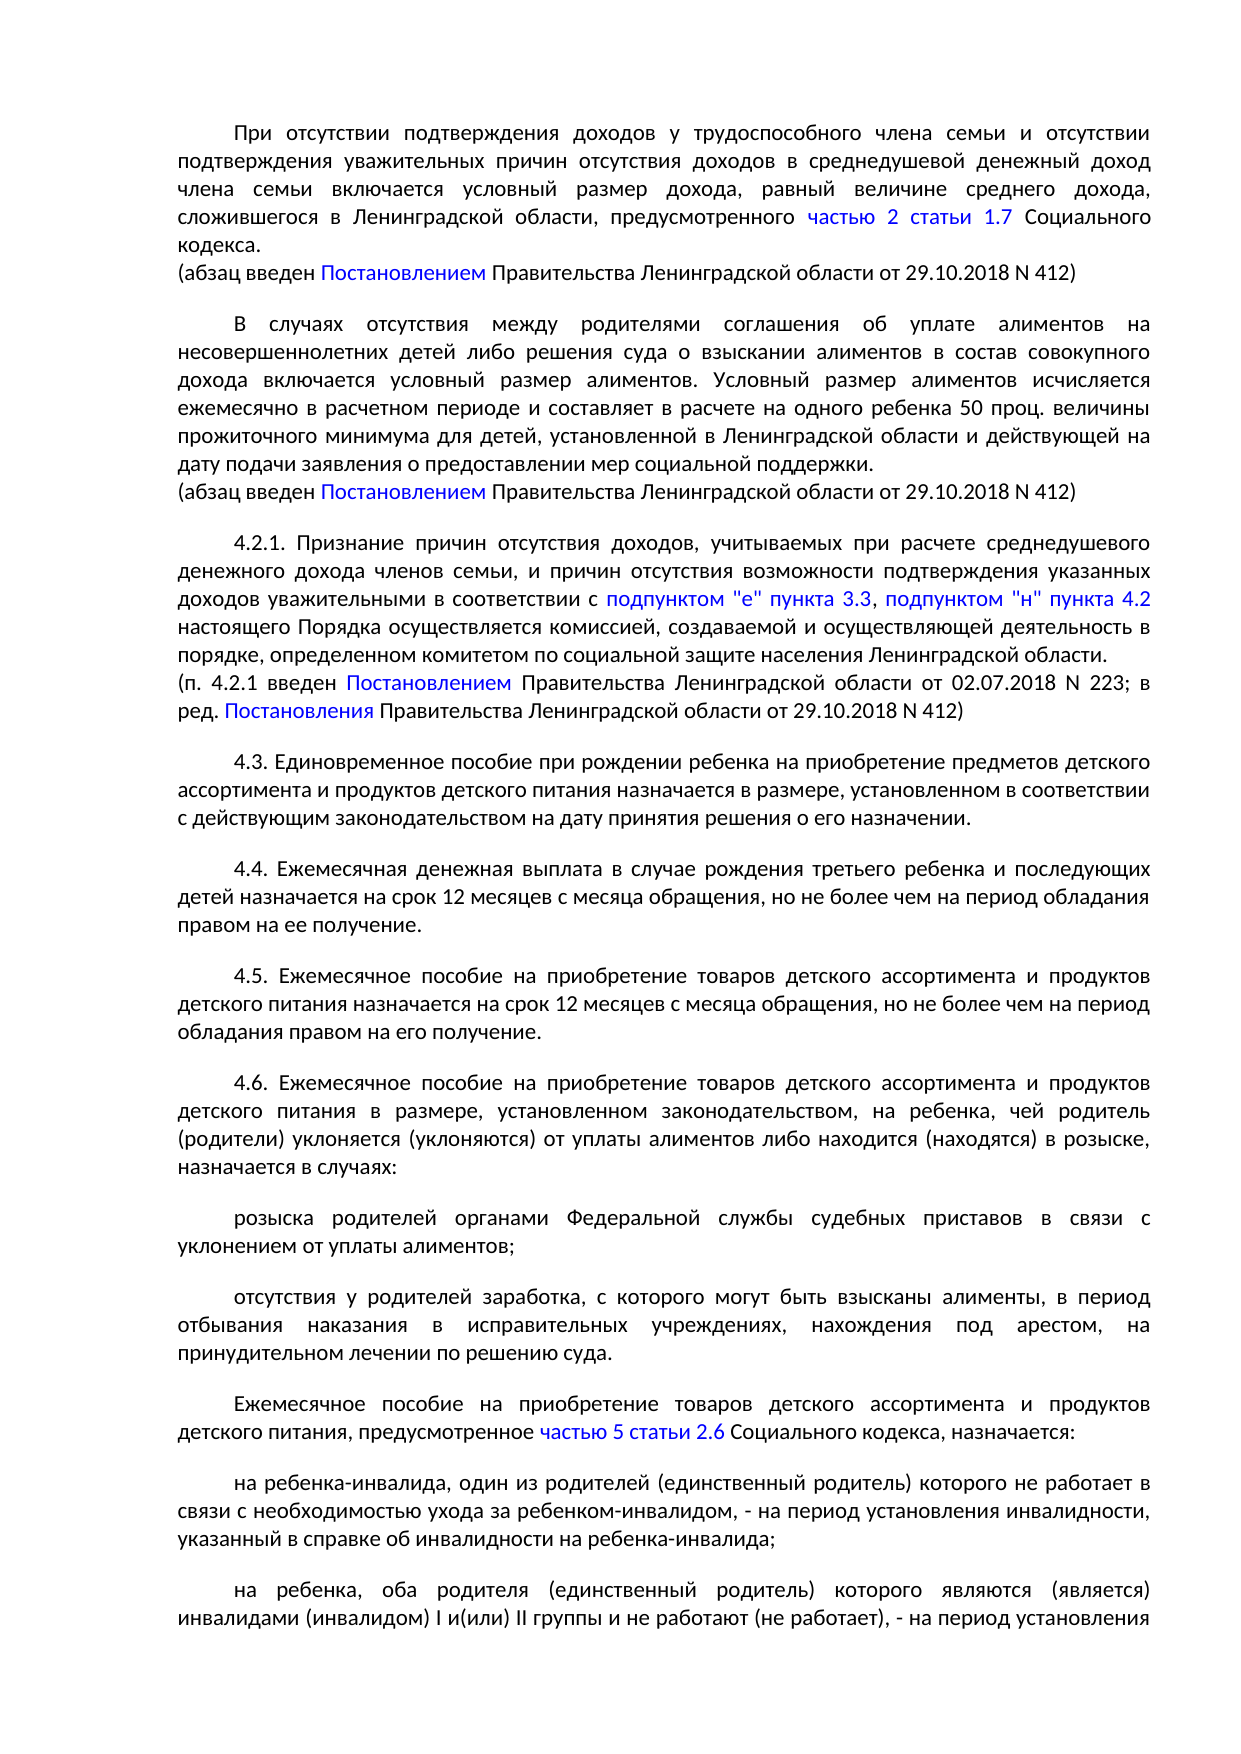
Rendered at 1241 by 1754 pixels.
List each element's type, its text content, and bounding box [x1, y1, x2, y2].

text 4.3. Единовременное пособие при рождении ребенка на приобретение предметов детского ассортимента и продуктов детского питания назначается в размере, установленном в соответствии с действующим законодательством на дату принятия решения о его назначении. [177, 747, 1152, 831]
text (абзац введен Постановлением Правительства Ленинградской области от 29.10.2018 N 412) [177, 477, 1152, 505]
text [177, 1575, 1152, 1631]
text отсутствия у родителей заработка, с которого могут быть взысканы алименты, в период отбывания наказания в исправительных учреждениях, нахождения под арестом, на принудительном лечении по решению суда. [177, 1282, 1152, 1366]
text Ежемесячное пособие на приобретение товаров детского ассортимента и продуктов детского питания, предусмотренное частью 5 статьи 2.6 Социального кодекса, назначается: [177, 1389, 1152, 1445]
text на ребенка-инвалида, один из родителей (единственный родитель) которого не работает в связи с необходимостью ухода за ребенком-инвалидом, - на период установления инвалидности, указанный в справке об инвалидности на ребенка-инвалида; [177, 1468, 1152, 1552]
text (п. 4.2.1 введен Постановлением Правительства Ленинградской области от 02.07.2018 N 223; в ред. Постановления Правительства Ленинградской области от 29.10.2018 N 412) [177, 668, 1152, 724]
text При отсутствии подтверждения доходов у трудоспособного члена семьи и отсутствии подтверждения уважительных причин отсутствия доходов в среднедушевой денежный доход члена семьи включается условный размер дохода, равный величине среднего дохода, сложившегося в Ленинградской области, предусмотренного частью 2 статьи 1.7 Социального кодекса. [177, 118, 1152, 258]
text 4.2.1. Признание причин отсутствия доходов, учитываемых при расчете среднедушевого денежного дохода членов семьи, и причин отсутствия возможности подтверждения указанных доходов уважительными в соответствии с подпунктом "е" пункта 3.3, подпунктом "н" пункта 4.2 настоящего Порядка осуществляется комиссией, создаваемой и осуществляющей деятельность в порядке, определенном комитетом по социальной защите населения Ленинградской области. [177, 528, 1152, 668]
text (абзац введен Постановлением Правительства Ленинградской области от 29.10.2018 N 412) [177, 258, 1152, 286]
text 4.5. Ежемесячное пособие на приобретение товаров детского ассортимента и продуктов детского питания назначается на срок 12 месяцев с месяца обращения, но не более чем на период обладания правом на его получение. [177, 961, 1152, 1045]
text 4.4. Ежемесячная денежная выплата в случае рождения третьего ребенка и последующих детей назначается на срок 12 месяцев с месяца обращения, но не более чем на период обладания правом на ее получение. [177, 854, 1152, 938]
text В случаях отсутствия между родителями соглашения об уплате алиментов на несовершеннолетних детей либо решения суда о взыскании алиментов в состав совокупного дохода включается условный размер алиментов. Условный размер алиментов исчисляется ежемесячно в расчетном периоде и составляет в расчете на одного ребенка 50 проц. величины прожиточного минимума для детей, установленной в Ленинградской области и действующей на дату подачи заявления о предоставлении мер социальной поддержки. [177, 309, 1152, 477]
text розыска родителей органами Федеральной службы судебных приставов в связи с уклонением от уплаты алиментов; [177, 1203, 1152, 1259]
text 4.6. Ежемесячное пособие на приобретение товаров детского ассортимента и продуктов детского питания в размере, установленном законодательством, на ребенка, чей родитель (родители) уклоняется (уклоняются) от уплаты алиментов либо находится (находятся) в розыске, назначается в случаях: [177, 1068, 1152, 1180]
